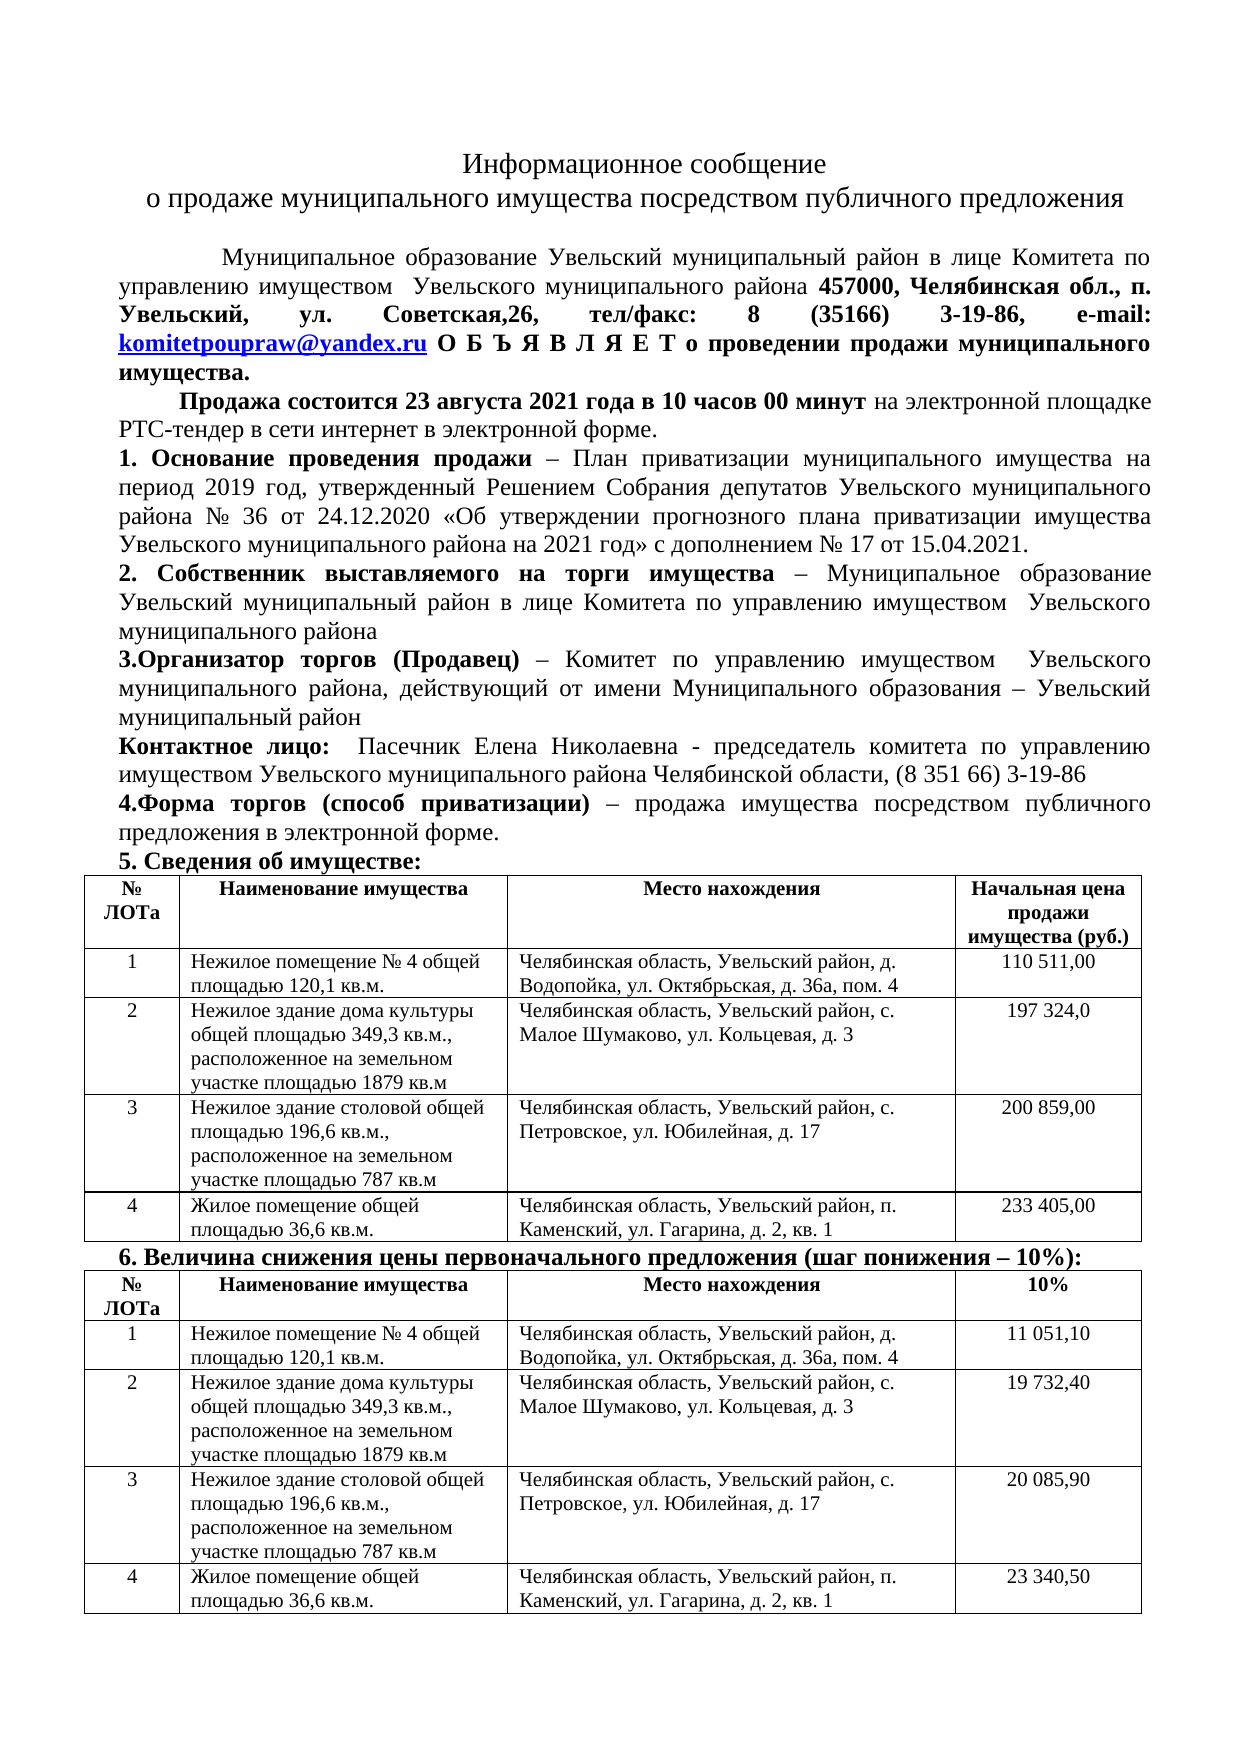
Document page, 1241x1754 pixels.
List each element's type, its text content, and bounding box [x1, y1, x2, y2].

text о продаже муниципального имущества посредством публичного предложения [118, 180, 1152, 213]
table_cell Челябинская область, Увельский район, п. Каменский, ул. Гагарина, д. 2, кв. 1 [508, 1193, 955, 1241]
table_cell Нежилое здание столовой общей площадью 196,6 кв.м., расположенное на земельном участке площадью 787 кв.м [180, 1467, 507, 1563]
text Муниципальное образование Увельский муниципальный район в лице Комитета по управлению имуществом Увельского муниципального района 457000, Челябинская обл., п. Увельский, ул. Советская,26, тел/факс: 8 (35166) 3-19-86, e-mail: komitetpoupraw@yandex.ru О Б Ъ Я В Л Я Е Т о проведении продажи муниципального имущества. [118, 242, 1152, 386]
table_header Место нахождения [508, 1271, 955, 1319]
table_cell Жилое помещение общей площадью 36,6 кв.м. [180, 1193, 507, 1241]
table_header Наименование имущества [180, 876, 507, 948]
table_header 10% [956, 1271, 1141, 1319]
table_cell Нежилое здание дома культуры общей площадью 349,3 кв.м., расположенное на земельном участке площадью 1879 кв.м [180, 1370, 507, 1466]
table_header Начальная цена продажи имущества (руб.) [956, 876, 1141, 948]
table_cell 200 859,00 [956, 1095, 1141, 1191]
table_header № ЛОТа [85, 1271, 179, 1319]
table_cell Нежилое здание дома культуры общей площадью 349,3 кв.м., расположенное на земельном участке площадью 1879 кв.м [180, 998, 507, 1094]
table_cell 19 732,40 [956, 1370, 1141, 1466]
table_cell 2 [85, 1370, 179, 1466]
table_cell Челябинская область, Увельский район, с. Петровское, ул. Юбилейная, д. 17 [508, 1095, 955, 1191]
table_cell Челябинская область, Увельский район, с. Малое Шумаково, ул. Кольцевая, д. 3 [508, 998, 955, 1094]
table_cell 4 [85, 1193, 179, 1241]
table_cell Жилое помещение общей площадью 36,6 кв.м. [180, 1564, 507, 1612]
table_cell Нежилое здание столовой общей площадью 196,6 кв.м., расположенное на земельном участке площадью 787 кв.м [180, 1095, 507, 1191]
text Информационное сообщение [118, 146, 1152, 180]
text Продажа состоится 23 августа 2021 года в 10 часов 00 минут на электронной площадке РТС-тендер в сети интернет в электронной форме. [118, 386, 1152, 443]
text 1. Основание проведения продажи – План приватизации муниципального имущества на период 2019 год, утвержденный Решением Собрания депутатов Увельского муниципального района № 36 от 24.12.2020 «Об утверждении прогнозного плана приватизации имущества Увельского муниципального района на 2021 год» с дополнением № 17 от 15.04.2021. [118, 443, 1152, 558]
table_cell Челябинская область, Увельский район, д. Водопойка, ул. Октябрьская, д. 36а, пом. 4 [508, 1321, 955, 1369]
table_cell 233 405,00 [956, 1193, 1141, 1241]
table_cell 110 511,00 [956, 949, 1141, 997]
table_cell 197 324,0 [956, 998, 1141, 1094]
table_header Место нахождения [508, 876, 955, 948]
text 6. Величина снижения цены первоначального предложения (шаг понижения – 10%): [118, 1242, 1152, 1270]
text 2. Собственник выставляемого на торги имущества – Муниципальное образование Увельский муниципальный район в лице Комитета по управлению имуществом Увельского муниципального района [118, 558, 1152, 644]
table_cell Челябинская область, Увельский район, д. Водопойка, ул. Октябрьская, д. 36а, пом. 4 [508, 949, 955, 997]
table_cell Нежилое помещение № 4 общей площадью 120,1 кв.м. [180, 1321, 507, 1369]
text 4.Форма торгов (способ приватизации) – продажа имущества посредством публичного предложения в электронной форме. [118, 788, 1152, 846]
table_header Наименование имущества [180, 1271, 507, 1319]
table_cell 2 [85, 998, 179, 1094]
table_cell 1 [85, 949, 179, 997]
table_cell 20 085,90 [956, 1467, 1141, 1563]
table_cell 23 340,50 [956, 1564, 1141, 1612]
table_cell Нежилое помещение № 4 общей площадью 120,1 кв.м. [180, 949, 507, 997]
text 5. Сведения об имуществе: [118, 846, 1152, 874]
table_cell 4 [85, 1564, 179, 1612]
text 3.Организатор торгов (Продавец) – Комитет по управлению имуществом Увельского муниципального района, действующий от имени Муниципального образования – Увельский муниципальный район [118, 644, 1152, 731]
table_cell 11 051,10 [956, 1321, 1141, 1369]
table_cell Челябинская область, Увельский район, с. Петровское, ул. Юбилейная, д. 17 [508, 1467, 955, 1563]
table_cell 3 [85, 1095, 179, 1191]
table_cell 3 [85, 1467, 179, 1563]
table_cell 1 [85, 1321, 179, 1369]
table_header № ЛОТа [85, 876, 179, 948]
text Контактное лицо: Пасечник Елена Николаевна - председатель комитета по управлению имуществом Увельского муниципального района Челябинской области, (8 351 66) 3-19-86 [118, 731, 1152, 788]
table_cell Челябинская область, Увельский район, с. Малое Шумаково, ул. Кольцевая, д. 3 [508, 1370, 955, 1466]
table_cell Челябинская область, Увельский район, п. Каменский, ул. Гагарина, д. 2, кв. 1 [508, 1564, 955, 1612]
